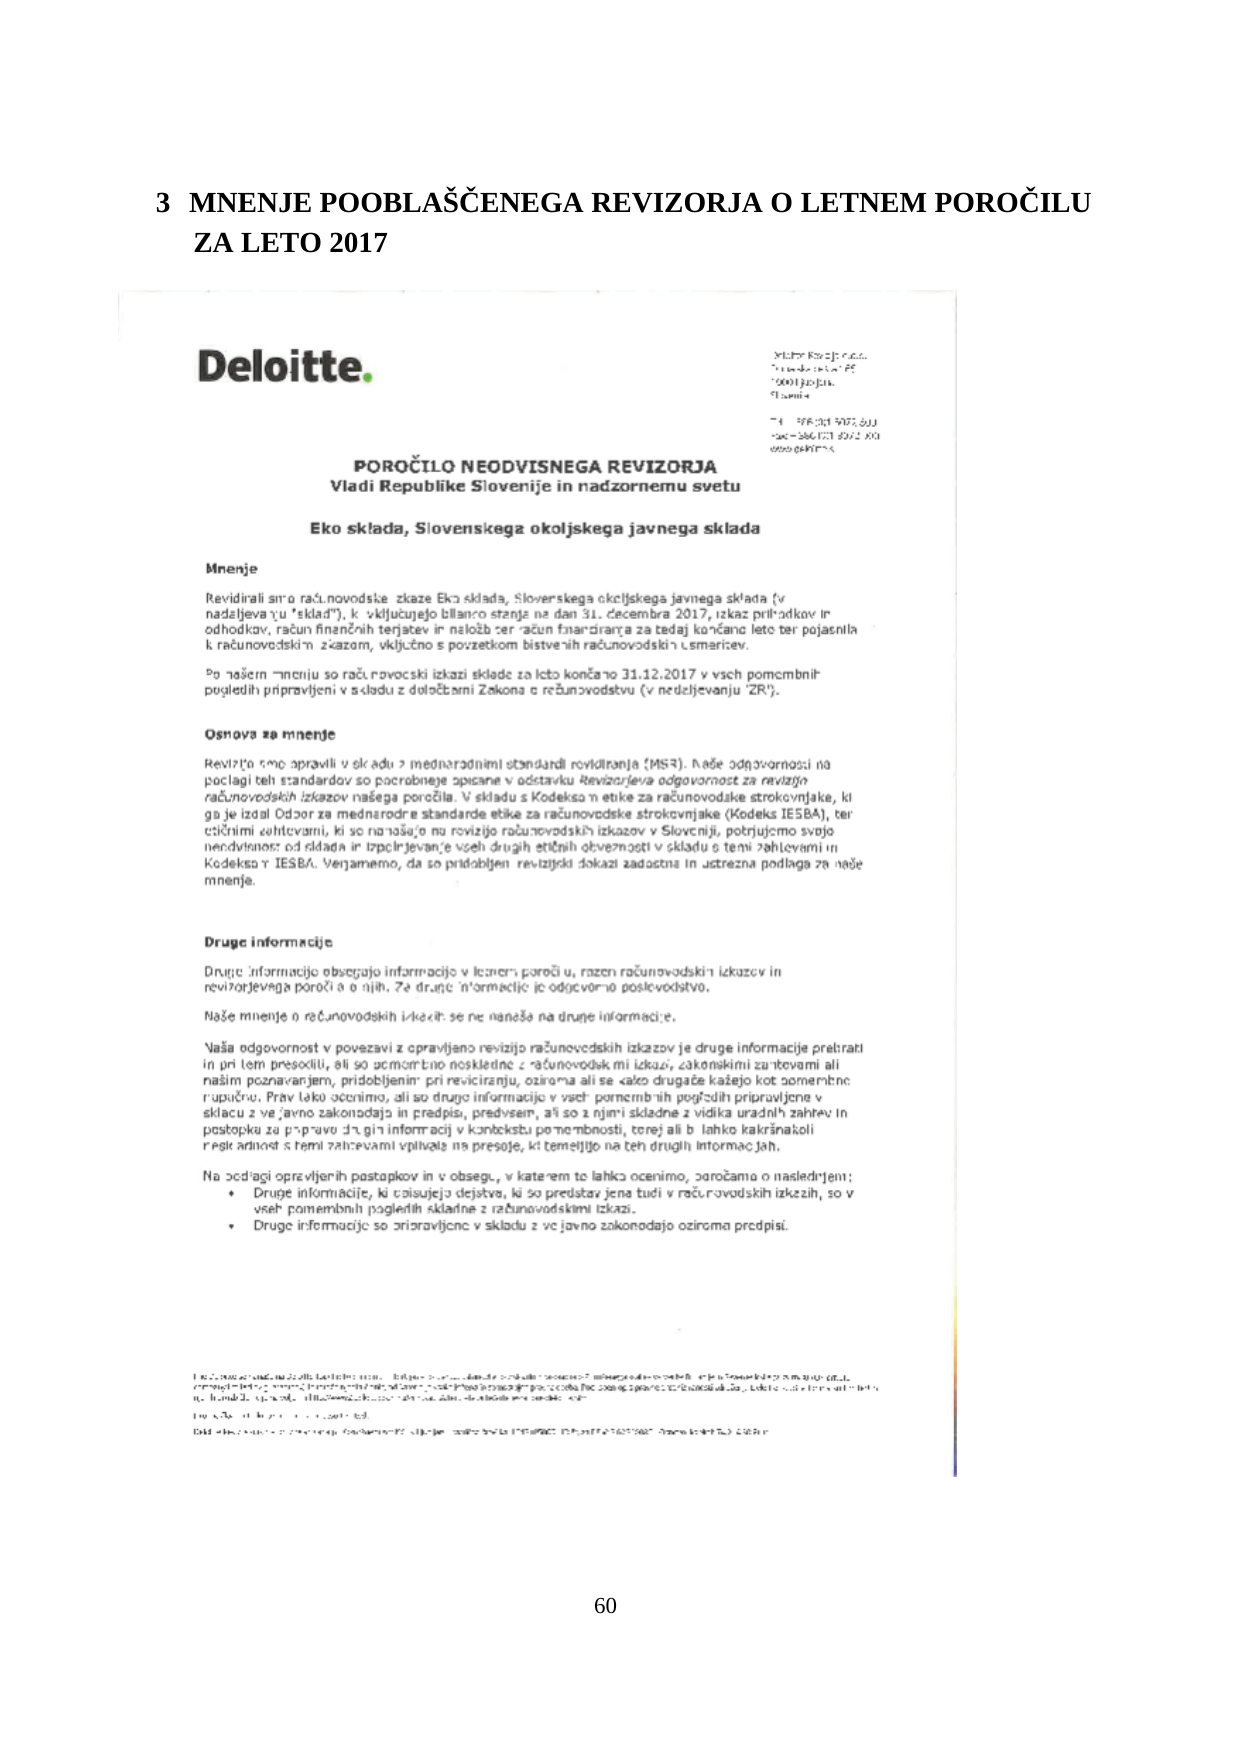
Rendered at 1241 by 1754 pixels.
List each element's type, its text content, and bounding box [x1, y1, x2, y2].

subtitle Mnenje pooblaščenega revizorja o letnem poročilu za leto 2017 [156, 185, 1092, 259]
